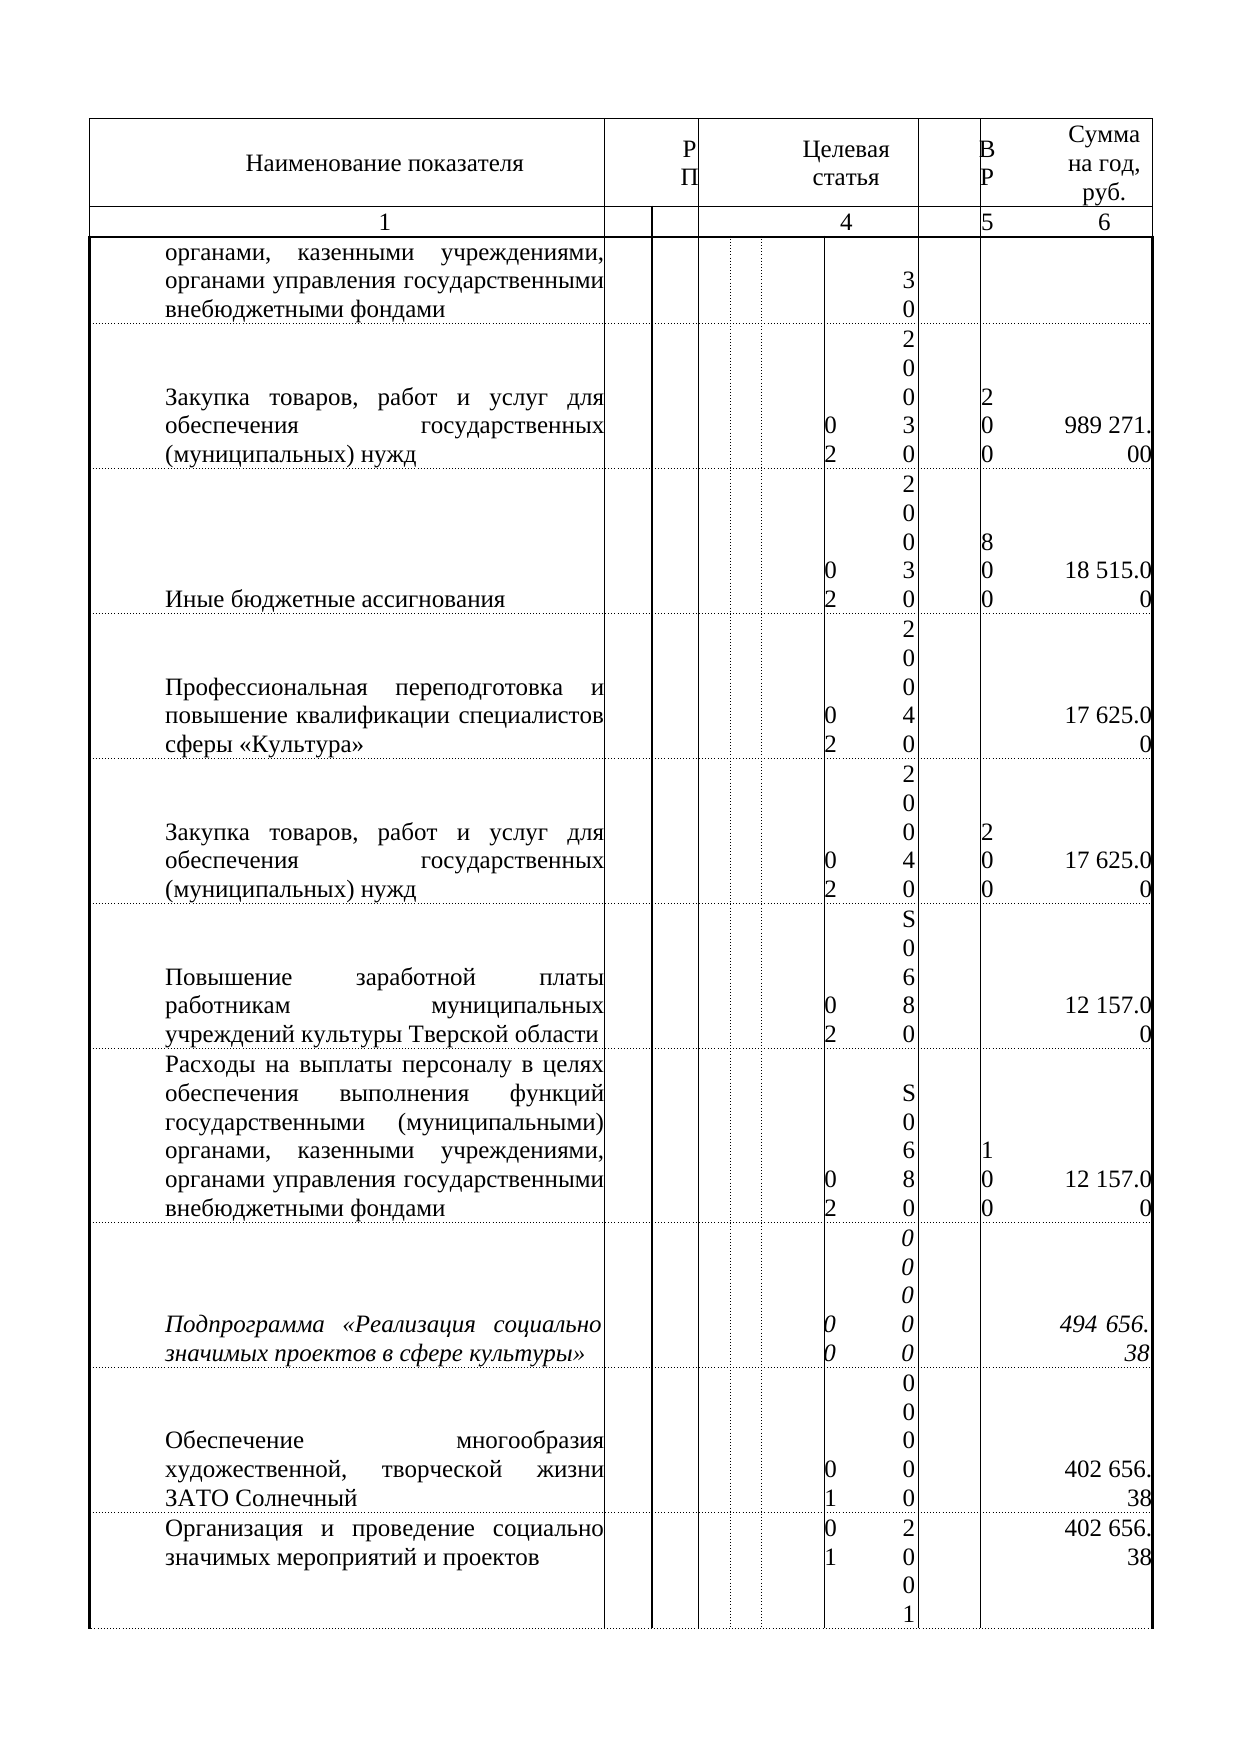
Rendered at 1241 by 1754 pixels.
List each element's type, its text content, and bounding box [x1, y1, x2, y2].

table_cell 5 [919, 207, 980, 236]
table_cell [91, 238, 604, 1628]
table_cell 6 [981, 207, 1152, 236]
table_cell 1 [90, 207, 604, 236]
table_header Целевая статья [699, 119, 918, 206]
table_header ВР [919, 119, 980, 206]
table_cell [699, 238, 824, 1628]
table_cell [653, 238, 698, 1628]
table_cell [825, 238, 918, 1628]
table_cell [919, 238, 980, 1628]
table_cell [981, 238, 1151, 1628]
table_header Сумма на год, руб. [981, 119, 1152, 206]
table_header Наименование показателя [90, 119, 604, 206]
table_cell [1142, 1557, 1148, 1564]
table_cell 4 [699, 207, 918, 236]
table_header РП [605, 119, 698, 206]
table_cell 2 [605, 207, 651, 236]
table_cell 3 [653, 207, 698, 236]
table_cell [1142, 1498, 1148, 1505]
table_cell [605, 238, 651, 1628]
